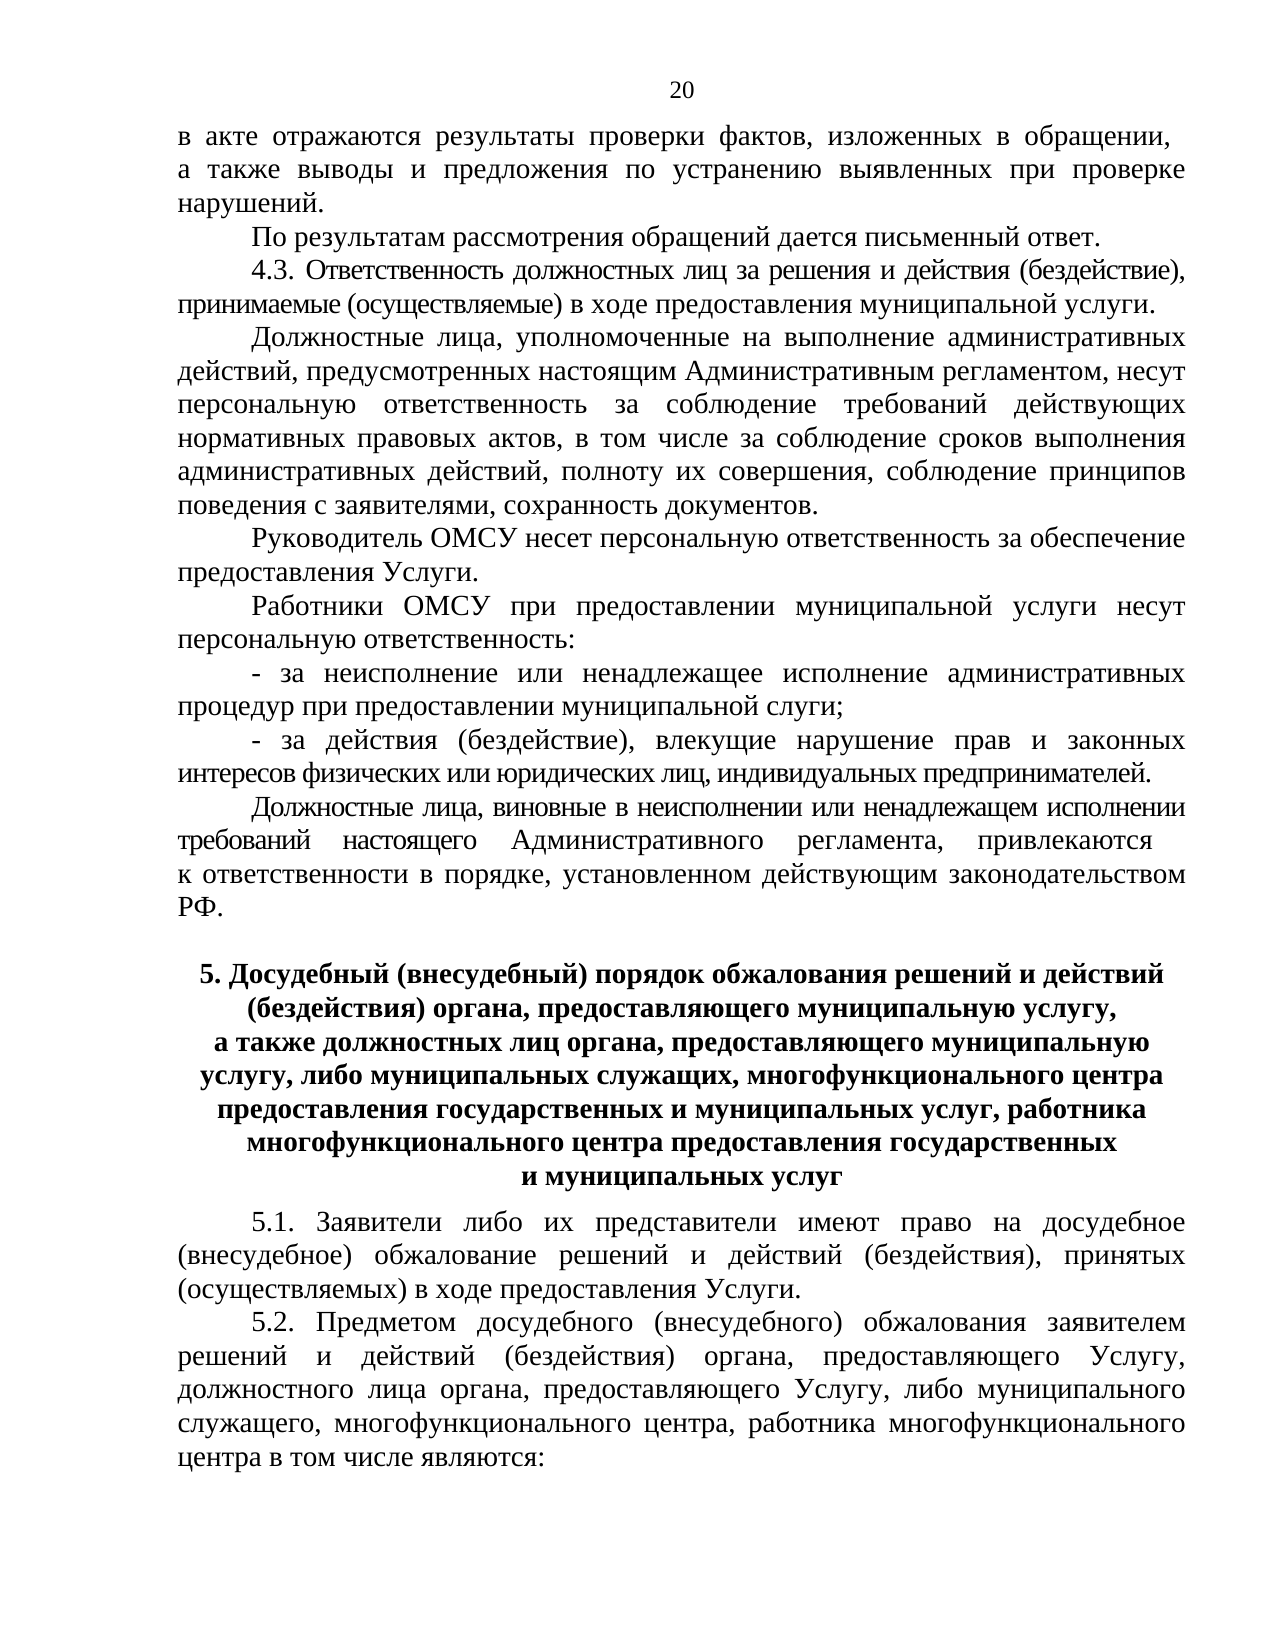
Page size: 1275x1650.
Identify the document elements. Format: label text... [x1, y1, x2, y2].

text а также должностных лиц органа, предоставляющего муниципальную услугу, либо муниципальных служащих, многофункционального центра предоставления государственных и муниципальных услуг, работника многофункционального центра предоставления государственных и муниципальных услуг [177, 1024, 1186, 1191]
text 5. Досудебный (внесудебный) порядок обжалования решений и действий (бездействия) органа, предоставляющего муниципальную услугу, [177, 957, 1186, 1024]
text 4.3. Ответственность должностных лиц за решения и действия (бездействие), принимаемые (осуществляемые) в ходе предоставления муниципальной услуги. [177, 252, 1186, 319]
text Работники ОМСУ при предоставлении муниципальной услуги несут персональную ответственность: [177, 588, 1186, 655]
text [177, 118, 1186, 219]
text 5.1. Заявители либо их представители имеют право на досудебное (внесудебное) обжалование решений и действий (бездействия), принятых (осуществляемых) в ходе предоставления Услуги. [177, 1204, 1186, 1304]
text Руководитель ОМСУ несет персональную ответственность за обеспечение предоставления Услуги. [177, 521, 1186, 588]
text По результатам рассмотрения обращений дается письменный ответ. [177, 219, 1186, 252]
text - за неисполнение или ненадлежащее исполнение административных процедур при предоставлении муниципальной слуги; [177, 655, 1186, 722]
text 5.2. Предметом досудебного (внесудебного) обжалования заявителем решений и действий (бездействия) органа, предоставляющего Услугу, должностного лица органа, предоставляющего Услугу, либо муниципального служащего, многофункционального центра, работника многофункционального центра в том числе являются: [177, 1304, 1186, 1472]
text Должностные лица, уполномоченные на выполнение административных действий, предусмотренных настоящим Административным регламентом, несут персональную ответственность за соблюдение требований действующих нормативных правовых актов, в том числе за соблюдение сроков выполнения административных действий, полноту их совершения, соблюдение принципов поведения с заявителями, сохранность документов. [177, 319, 1186, 521]
text - за действия (бездействие), влекущие нарушение прав и законных интересов физических или юридических лиц, индивидуальных предпринимателей. [177, 722, 1186, 789]
text Должностные лица, виновные в неисполнении или ненадлежащем исполнении требований настоящего Административного регламента, привлекаются к ответственности в порядке, установленном действующим законодательством РФ. [177, 789, 1186, 923]
